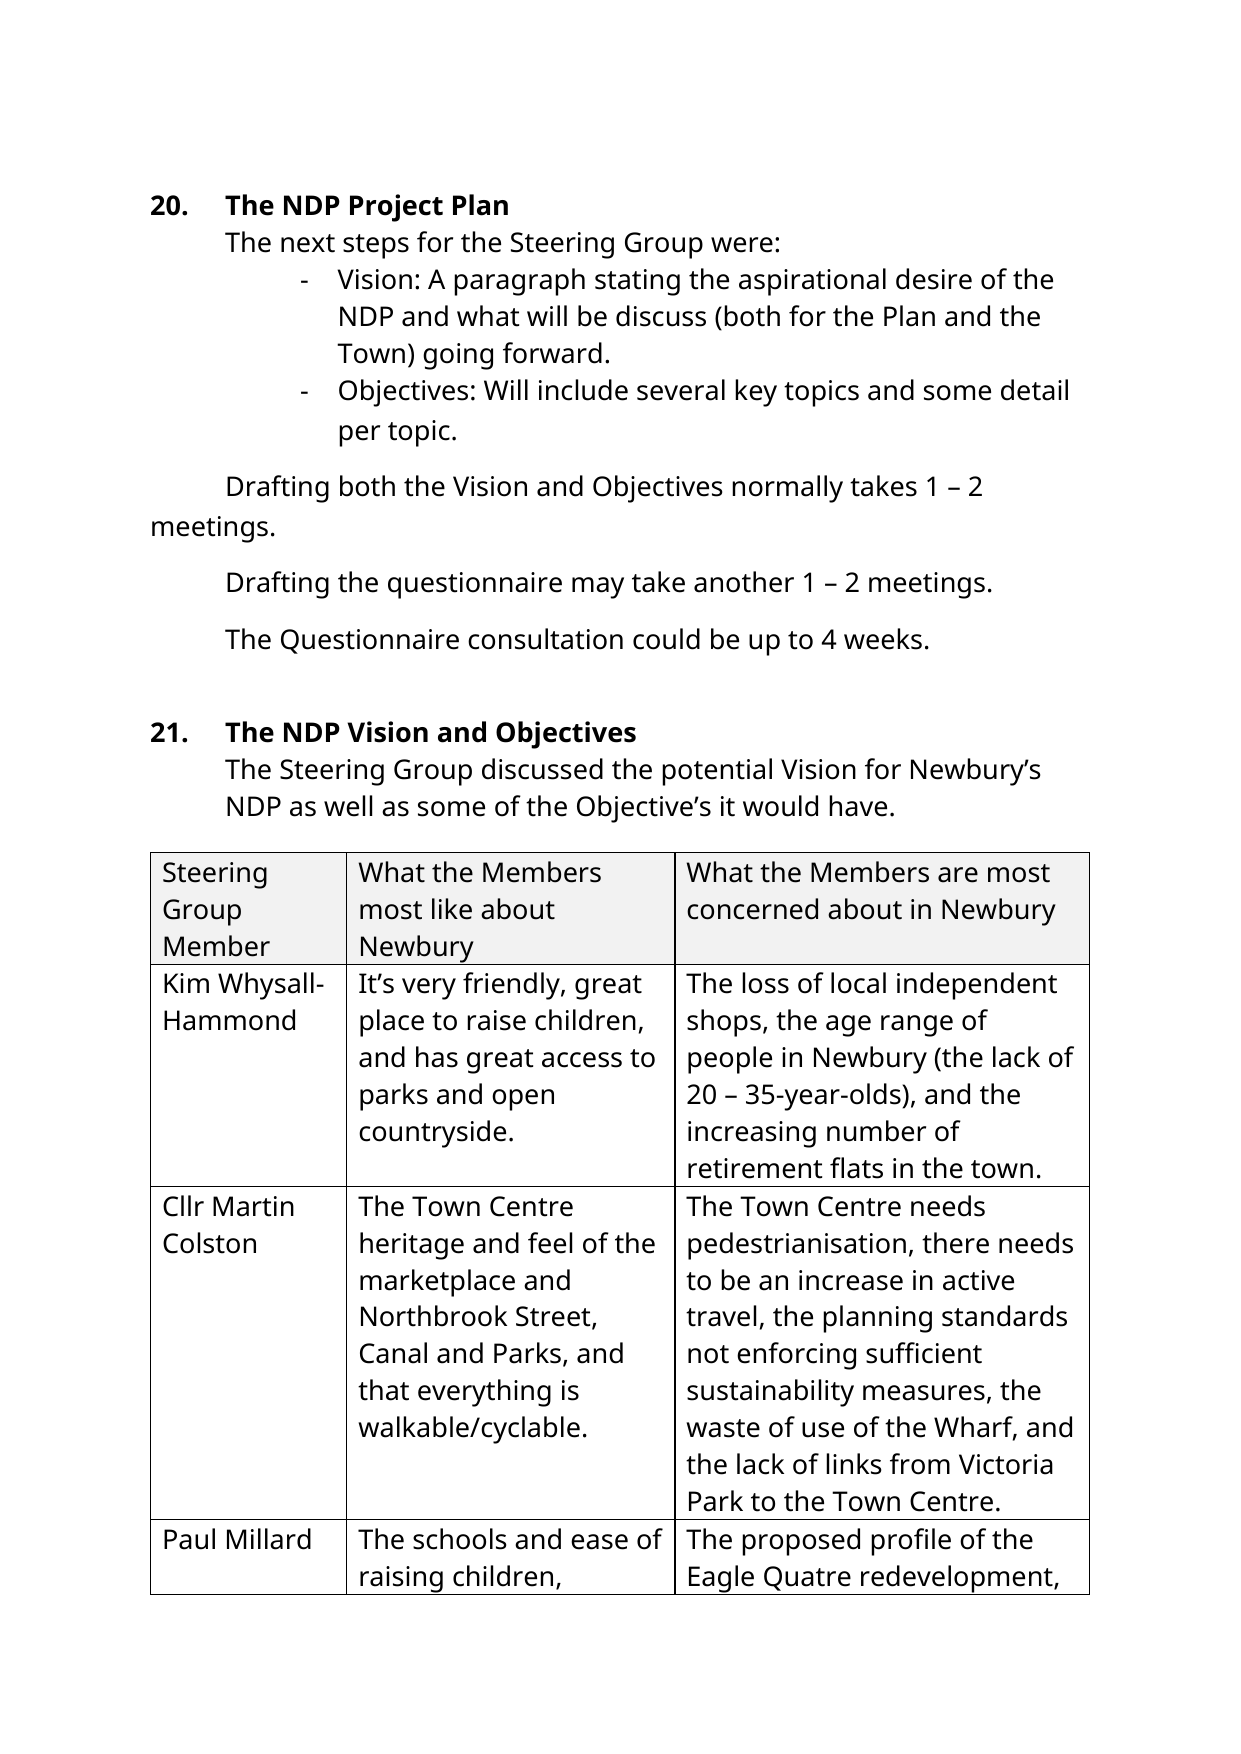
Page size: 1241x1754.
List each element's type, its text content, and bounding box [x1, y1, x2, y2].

list Vision: A paragraph stating the aspirational desire of the NDP and what will be discuss (both for the Plan and the Town) going forward. [300, 261, 1090, 371]
table_header Steering Group Member [151, 853, 346, 964]
table_cell It’s very friendly, great place to raise children, and has great access to parks and open countryside. [347, 965, 674, 1186]
table_cell The Town Centre heritage and feel of the marketplace and Northbrook Street, Canal and Parks, and that everything is walkable/cyclable. [347, 1187, 674, 1519]
text Drafting both the Vision and Objectives normally takes 1 – 2 meetings. [150, 467, 1090, 544]
table_cell Cllr Martin Colston [151, 1187, 346, 1519]
table_cell Kim Whysall-Hammond [151, 965, 346, 1186]
text The next steps for the Steering Group were: [225, 224, 1090, 261]
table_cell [347, 1520, 674, 1594]
text 21. The NDP Vision and Objectives [150, 713, 1090, 750]
list Objectives: Will include several key topics and some detail per topic. [300, 371, 1090, 448]
table_cell Paul Millard [151, 1520, 346, 1594]
table_cell The Town Centre needs pedestrianisation, there needs to be an increase in active travel, the planning standards not enforcing sufficient sustainability measures, the waste of use of the Wharf, and the lack of links from Victoria Park to the Town Centre. [676, 1187, 1089, 1519]
text The Questionnaire consultation could be up to 4 weeks. [150, 620, 1090, 657]
text 20. The NDP Project Plan [150, 187, 1090, 224]
text The Steering Group discussed the potential Vision for Newbury’s NDP as well as some of the Objective’s it would have. [225, 750, 1090, 824]
text Drafting the questionnaire may take another 1 – 2 meetings. [150, 564, 1090, 601]
table_cell The loss of local independent shops, the age range of people in Newbury (the lack of 20 – 35-year-olds), and the increasing number of retirement flats in the town. [676, 965, 1089, 1186]
table_header What the Members most like about Newbury [347, 853, 674, 964]
table_header What the Members are most concerned about in Newbury [676, 853, 1089, 964]
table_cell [676, 1520, 1089, 1594]
